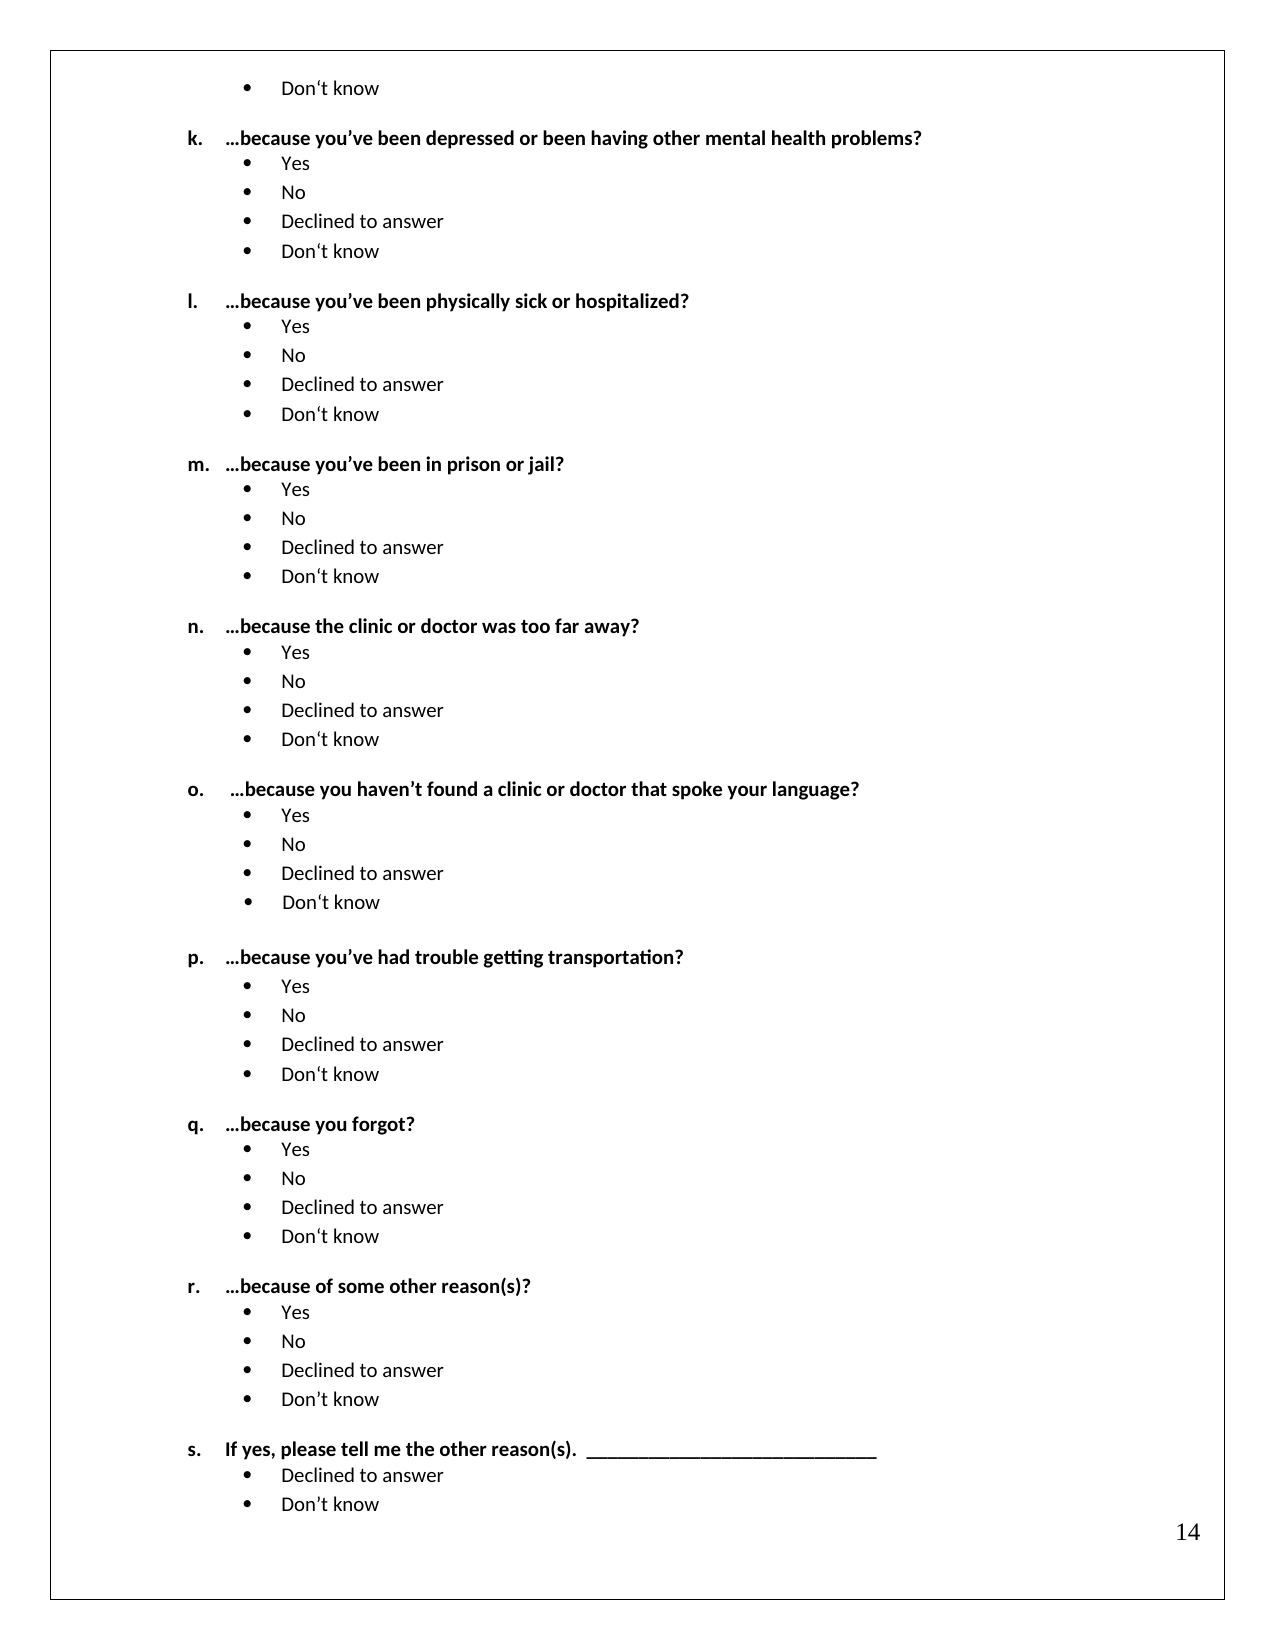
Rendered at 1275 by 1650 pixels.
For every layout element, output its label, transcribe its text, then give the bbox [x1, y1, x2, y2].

list No [244, 831, 1200, 857]
list No [244, 342, 1200, 368]
list Don‘t know [244, 238, 1200, 263]
list Don‘t know [244, 727, 1200, 752]
list Yes [244, 639, 1200, 664]
list Yes [244, 150, 1200, 176]
list Declined to answer [244, 1194, 1200, 1220]
list No [244, 1328, 1200, 1354]
list If yes, please tell me the other reason(s). ____________________________ [187, 1437, 1200, 1462]
list Yes [244, 802, 1200, 827]
list No [244, 1165, 1200, 1191]
list No [244, 1002, 1200, 1028]
list Declined to answer [244, 1462, 1200, 1487]
list Don‘t know [244, 75, 1200, 100]
list Yes [244, 973, 1200, 999]
list …because you forgot? [187, 1111, 1200, 1136]
list Yes [244, 1136, 1200, 1162]
list …because you’ve been in prison or jail? [187, 451, 1200, 476]
list Don‘t know [244, 1061, 1200, 1086]
list No [244, 668, 1200, 694]
list …because you haven’t found a clinic or doctor that spoke your language? [187, 777, 1200, 802]
list Declined to answer [244, 860, 1200, 886]
list …because you’ve been physically sick or hospitalized? [187, 288, 1200, 313]
list Declined to answer [244, 534, 1200, 560]
list Don‘t know [244, 1224, 1200, 1249]
list Declined to answer [244, 697, 1200, 723]
list …because you’ve had trouble getting transportation? [187, 944, 1200, 969]
list Declined to answer [244, 209, 1200, 234]
list …because you’ve been depressed or been having other mental health problems? [187, 125, 1200, 150]
list Yes [244, 313, 1200, 339]
list …because of some other reason(s)? [187, 1274, 1200, 1299]
list Declined to answer [244, 1357, 1200, 1383]
list Yes [244, 1299, 1200, 1324]
list Declined to answer [244, 1032, 1200, 1057]
list Don‘t know [244, 889, 1200, 915]
list Declined to answer [244, 372, 1200, 397]
list No [244, 179, 1200, 205]
list Don‘t know [244, 564, 1200, 589]
list Don’t know [244, 1491, 1200, 1517]
list …because the clinic or doctor was too far away? [187, 614, 1200, 639]
list Yes [244, 476, 1200, 502]
list No [244, 505, 1200, 531]
list Don‘t know [244, 401, 1200, 426]
list Don’t know [244, 1387, 1200, 1412]
